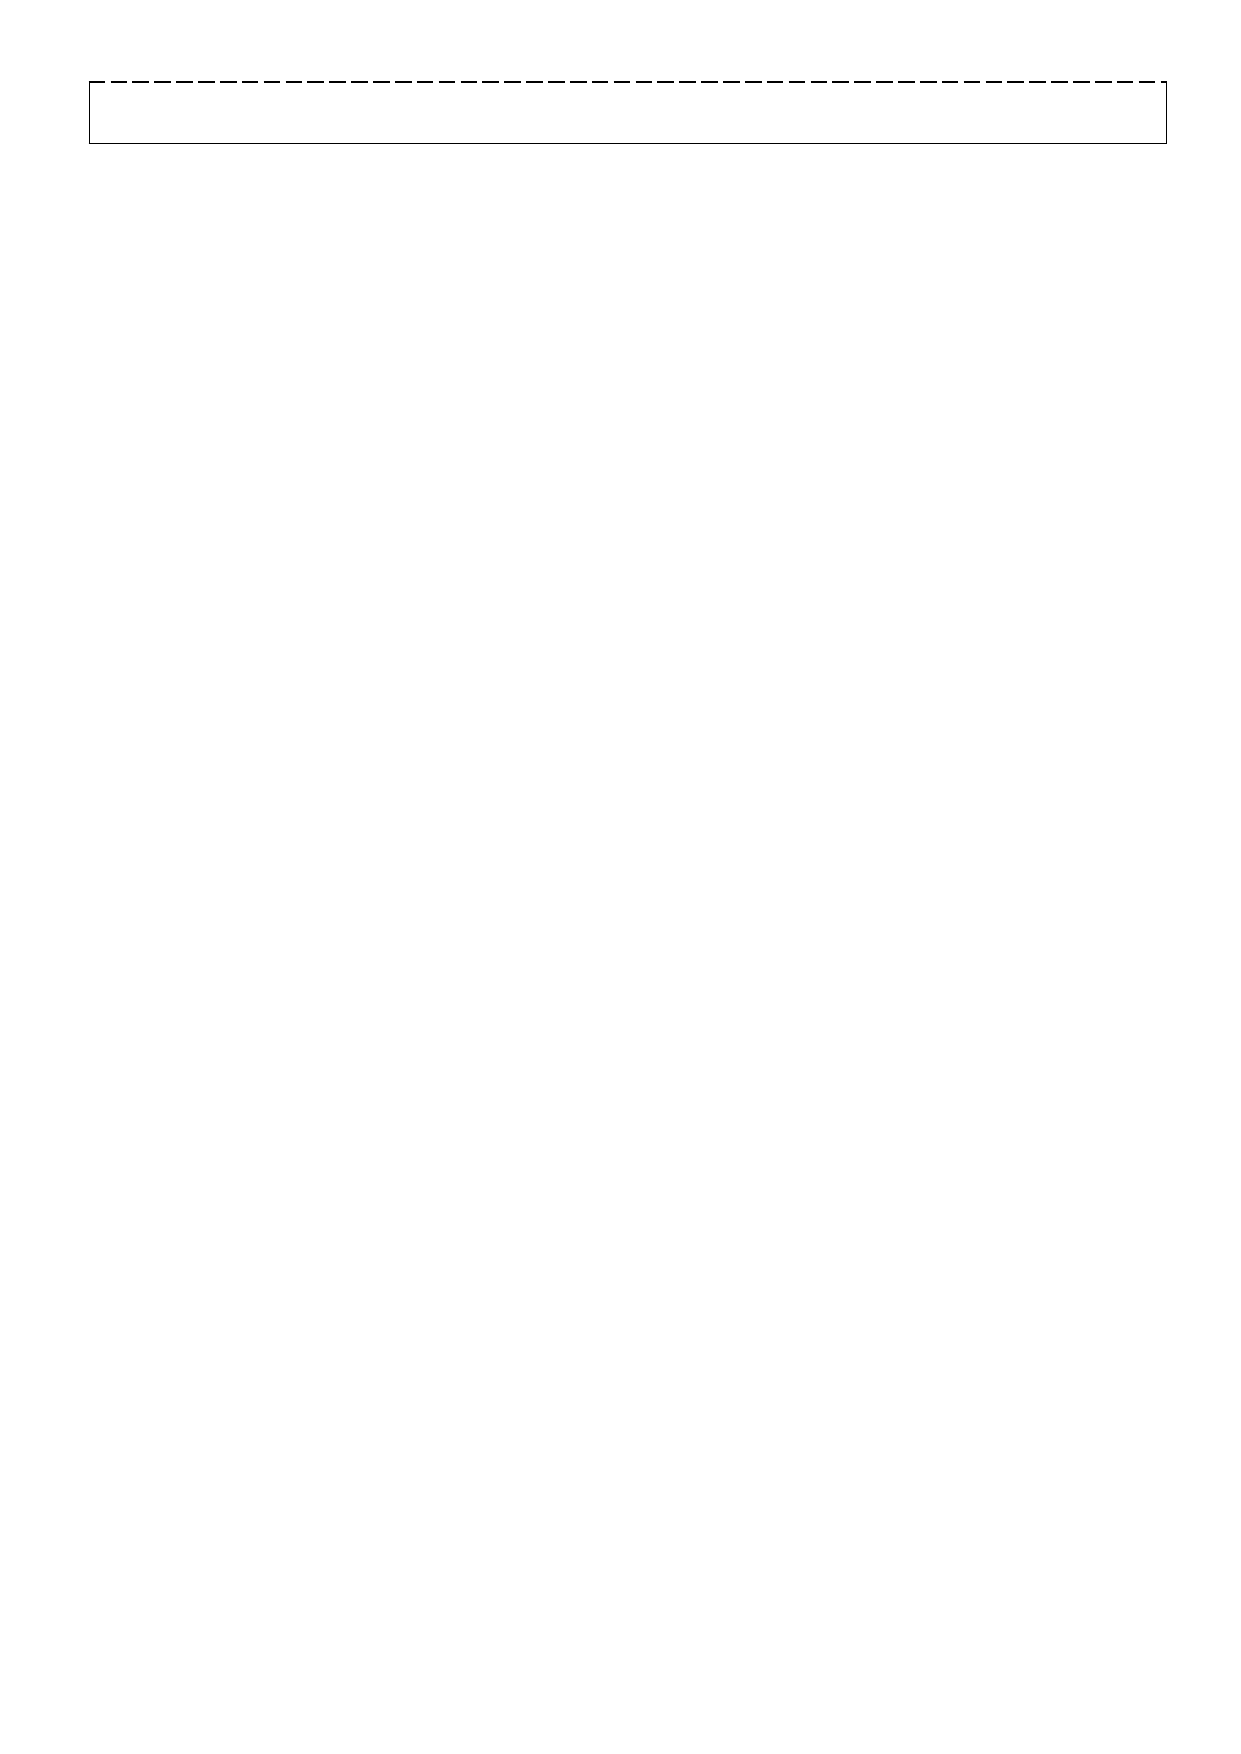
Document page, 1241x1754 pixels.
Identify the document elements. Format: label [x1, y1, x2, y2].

table_cell [90, 81, 1166, 143]
